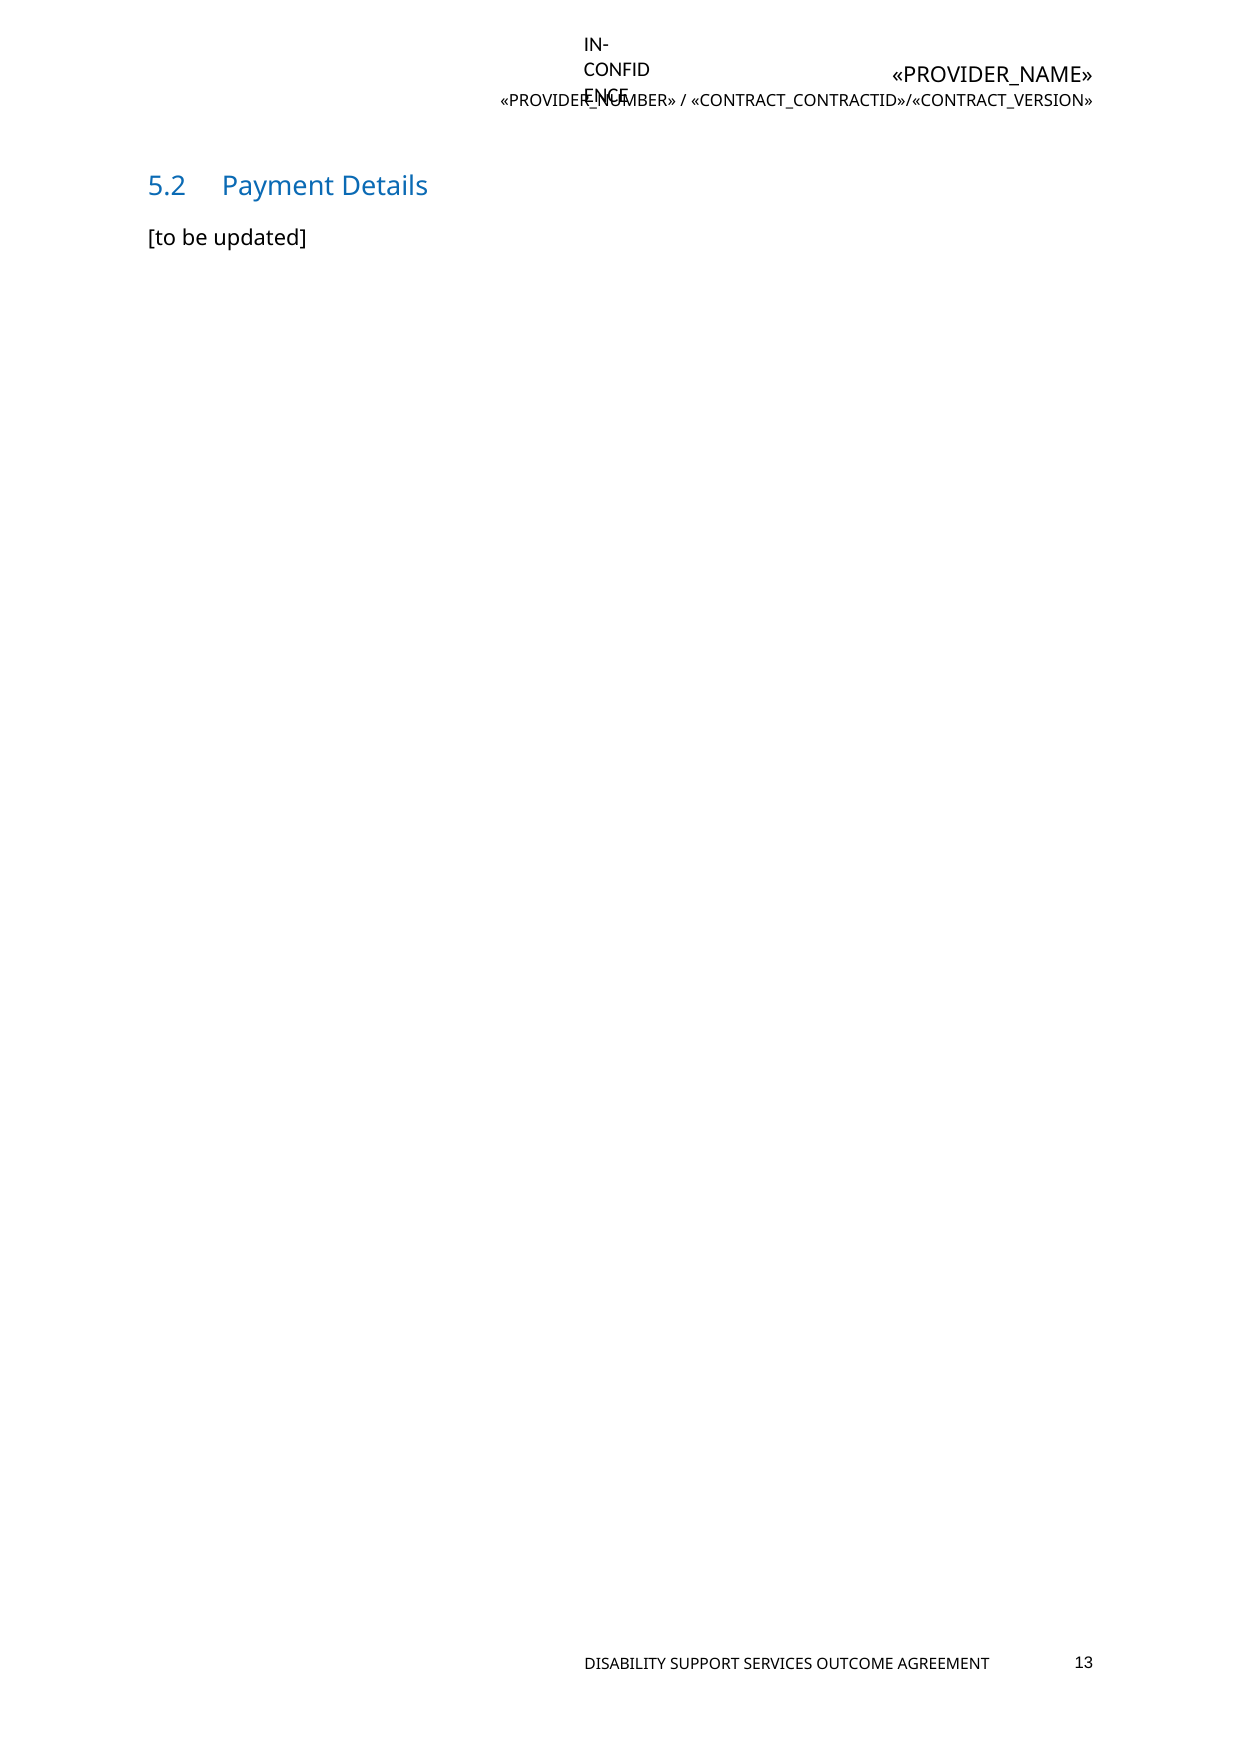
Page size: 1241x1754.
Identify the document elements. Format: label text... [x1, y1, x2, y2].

text [to be updated] [148, 222, 1092, 252]
text 5.2 Payment Details [148, 166, 1092, 203]
